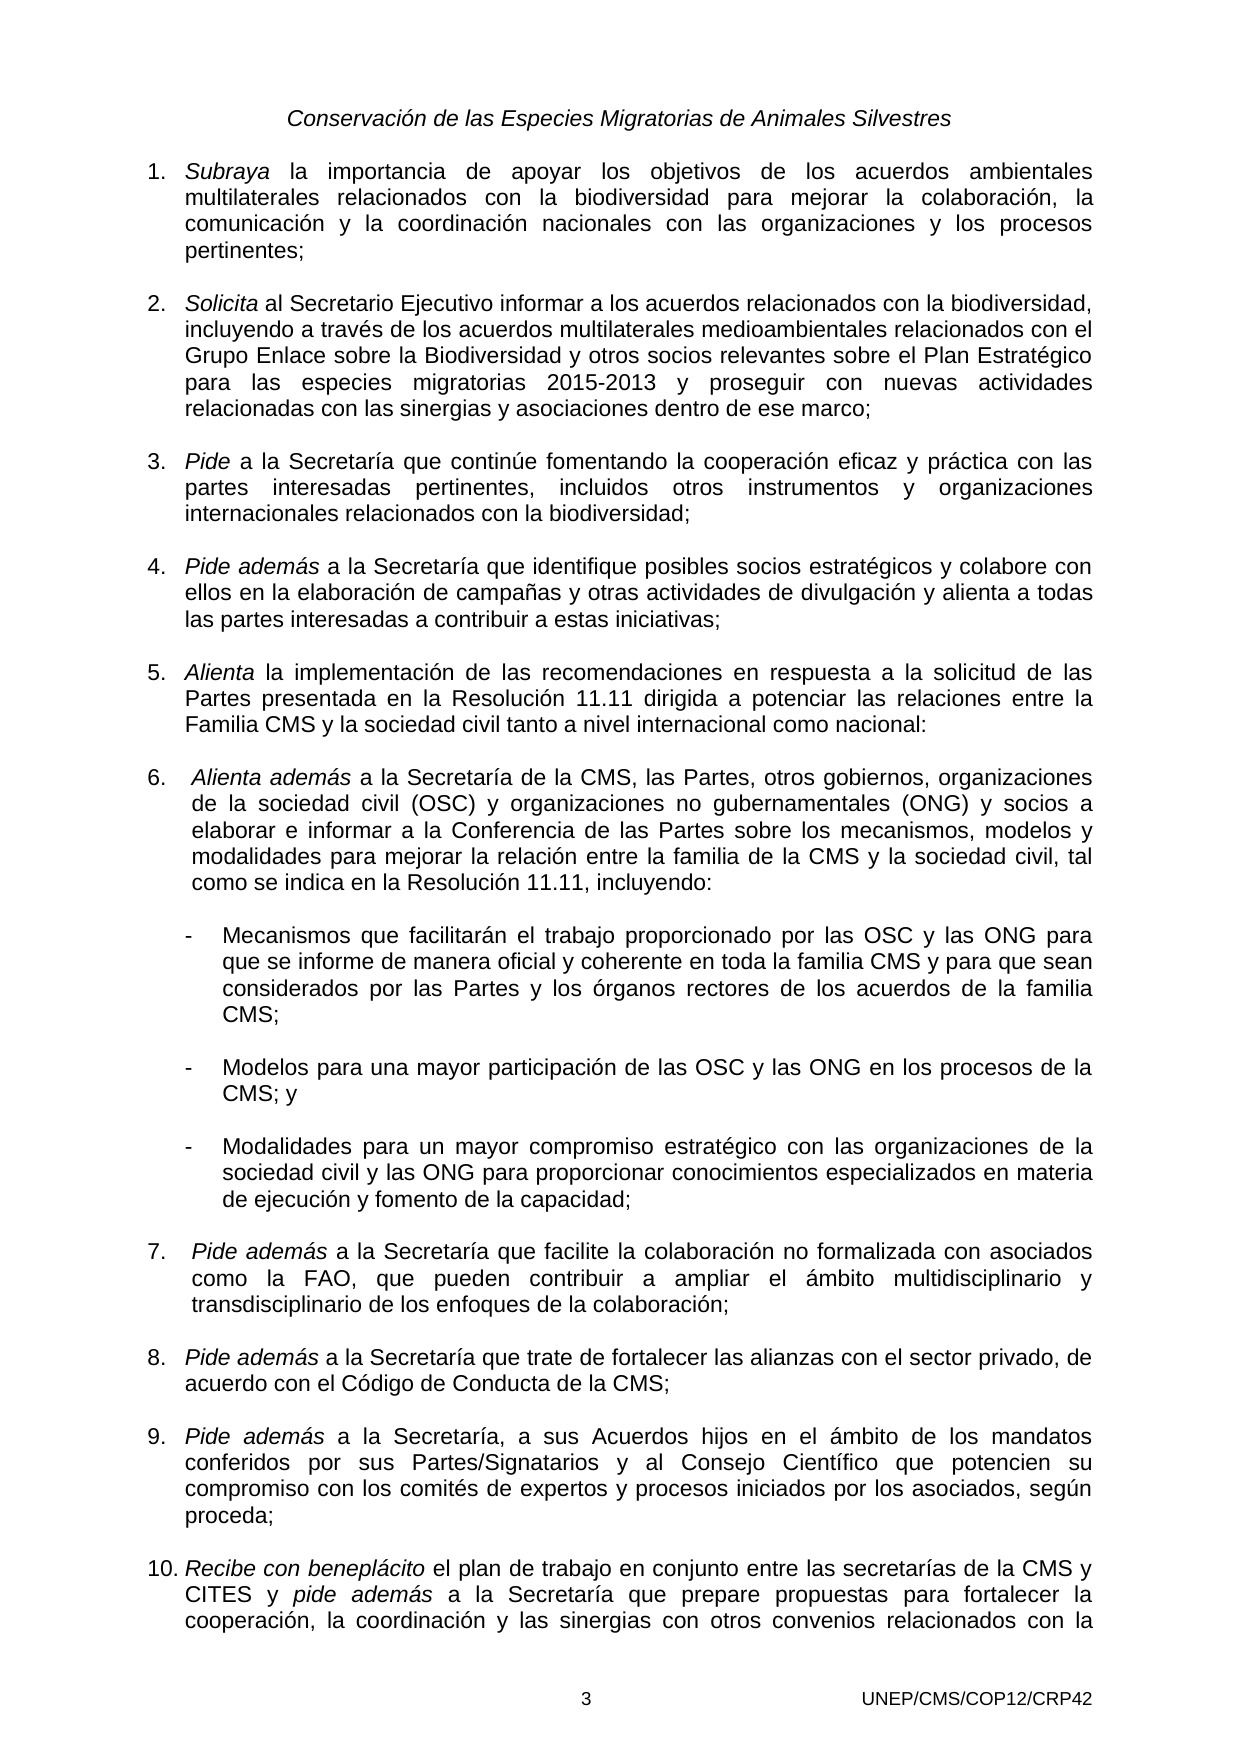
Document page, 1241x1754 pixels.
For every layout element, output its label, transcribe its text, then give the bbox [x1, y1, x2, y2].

list Pide además a la Secretaría que identifique posibles socios estratégicos y colabore con ellos en la elaboración de campañas y otras actividades de divulgación y alienta a todas las partes interesadas a contribuir a estas iniciativas; [147, 553, 1093, 632]
list Pide además a la Secretaría que facilite la colaboración no formalizada con asociados como la FAO, que pueden contribuir a ampliar el ámbito multidisciplinario y transdisciplinario de los enfoques de la colaboración; [147, 1238, 1093, 1317]
list Mecanismos que facilitarán el trabajo proporcionado por las OSC y las ONG para que se informe de manera oficial y coherente en toda la familia CMS y para que sean considerados por las Partes y los órganos rectores de los acuerdos de la familia CMS; [184, 922, 1093, 1027]
list Alienta la implementación de las recomendaciones en respuesta a la solicitud de las Partes presentada en la Resolución 11.11 dirigida a potenciar las relaciones entre la Familia CMS y la sociedad civil tanto a nivel internacional como nacional: [147, 658, 1093, 737]
list Modelos para una mayor participación de las OSC y las ONG en los procesos de la CMS; y [184, 1054, 1093, 1106]
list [147, 1554, 1093, 1633]
list Modalidades para un mayor compromiso estratégico con las organizaciones de la sociedad civil y las ONG para proporcionar conocimientos especializados en materia de ejecución y fomento de la capacidad; [184, 1133, 1093, 1212]
text Conservación de las Especies Migratorias de Animales Silvestres [147, 105, 1093, 131]
list Pide a la Secretaría que continúe fomentando la cooperación eficaz y práctica con las partes interesadas pertinentes, incluidos otros instrumentos y organizaciones internacionales relacionados con la biodiversidad; [147, 448, 1093, 527]
list Subraya la importancia de apoyar los objetivos de los acuerdos ambientales multilaterales relacionados con la biodiversidad para mejorar la colaboración, la comunicación y la coordinación nacionales con las organizaciones y los procesos pertinentes; [147, 158, 1093, 263]
list Alienta además a la Secretaría de la CMS, las Partes, otros gobiernos, organizaciones de la sociedad civil (OSC) y organizaciones no gubernamentales (ONG) y socios a elaborar e informar a la Conferencia de las Partes sobre los mecanismos, modelos y modalidades para mejorar la relación entre la familia de la CMS y la sociedad civil, tal como se indica en la Resolución 11.11, incluyendo: [147, 764, 1093, 896]
list Solicita al Secretario Ejecutivo informar a los acuerdos relacionados con la biodiversidad, incluyendo a través de los acuerdos multilaterales medioambientales relacionados con el Grupo Enlace sobre la Biodiversidad y otros socios relevantes sobre el Plan Estratégico para las especies migratorias 2015-2013 y proseguir con nuevas actividades relacionadas con las sinergias y asociaciones dentro de ese marco; [147, 289, 1093, 421]
list Pide además a la Secretaría, a sus Acuerdos hijos en el ámbito de los mandatos conferidos por sus Partes/Signatarios y al Consejo Científico que potencien su compromiso con los comités de expertos y procesos iniciados por los asociados, según proceda; [147, 1423, 1093, 1528]
list Pide además a la Secretaría que trate de fortalecer las alianzas con el sector privado, de acuerdo con el Código de Conducta de la CMS; [147, 1344, 1093, 1396]
